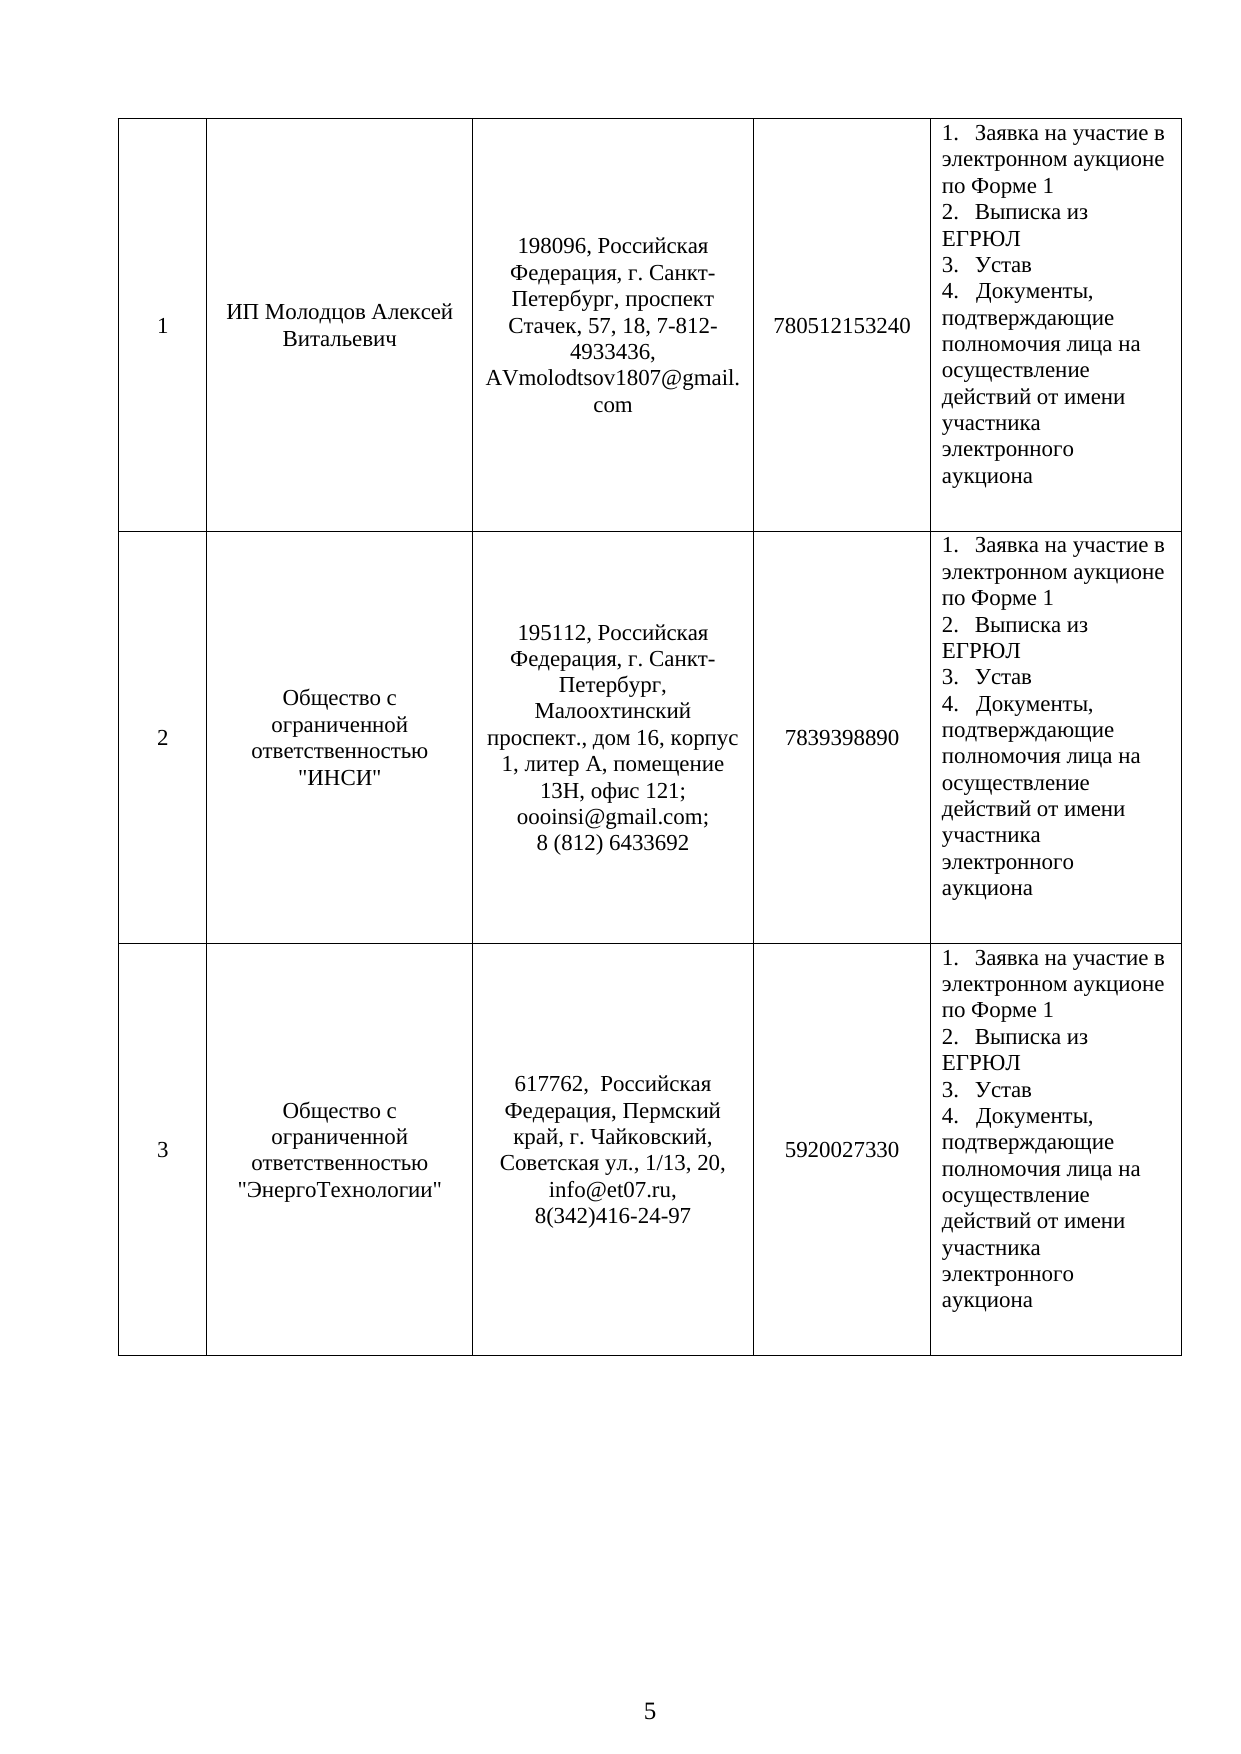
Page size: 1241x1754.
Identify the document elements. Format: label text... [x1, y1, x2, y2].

table_cell 7839398890 [754, 532, 930, 943]
table_cell 2 [119, 532, 206, 943]
table_cell 780512153240 [754, 119, 930, 531]
table_cell 5920027330 [754, 944, 930, 1355]
table_cell 1 [119, 119, 206, 531]
table_cell ИП Молодцов Алексей Витальевич [207, 119, 472, 531]
table_cell 617762, Российская Федерация, Пермский край, г. Чайковский, Советская ул., 1/13, 20, info@et07.ru, 8(342)416-24-97 [473, 944, 753, 1355]
table_cell 195112, Российская Федерация, г. Санкт-Петербург, Малоохтинский проспект., дом 16, корпус 1, литер А, помещение 13Н, офис 121; oooinsi@gmail.com; 8 (812) 6433692 [473, 532, 753, 943]
table_cell 198096, Российская Федерация, г. Санкт-Петербург, проспект Стачек, 57, 18, 7-812-4933436, AVmolodtsov1807@gmail.com [473, 119, 753, 531]
table_cell 3 [119, 944, 206, 1355]
table_cell Общество с ограниченной ответственностью "ЭнергоТехнологии" [207, 944, 472, 1355]
table_cell Общество с ограниченной ответственностью "ИНСИ" [207, 532, 472, 943]
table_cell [931, 944, 1181, 1355]
